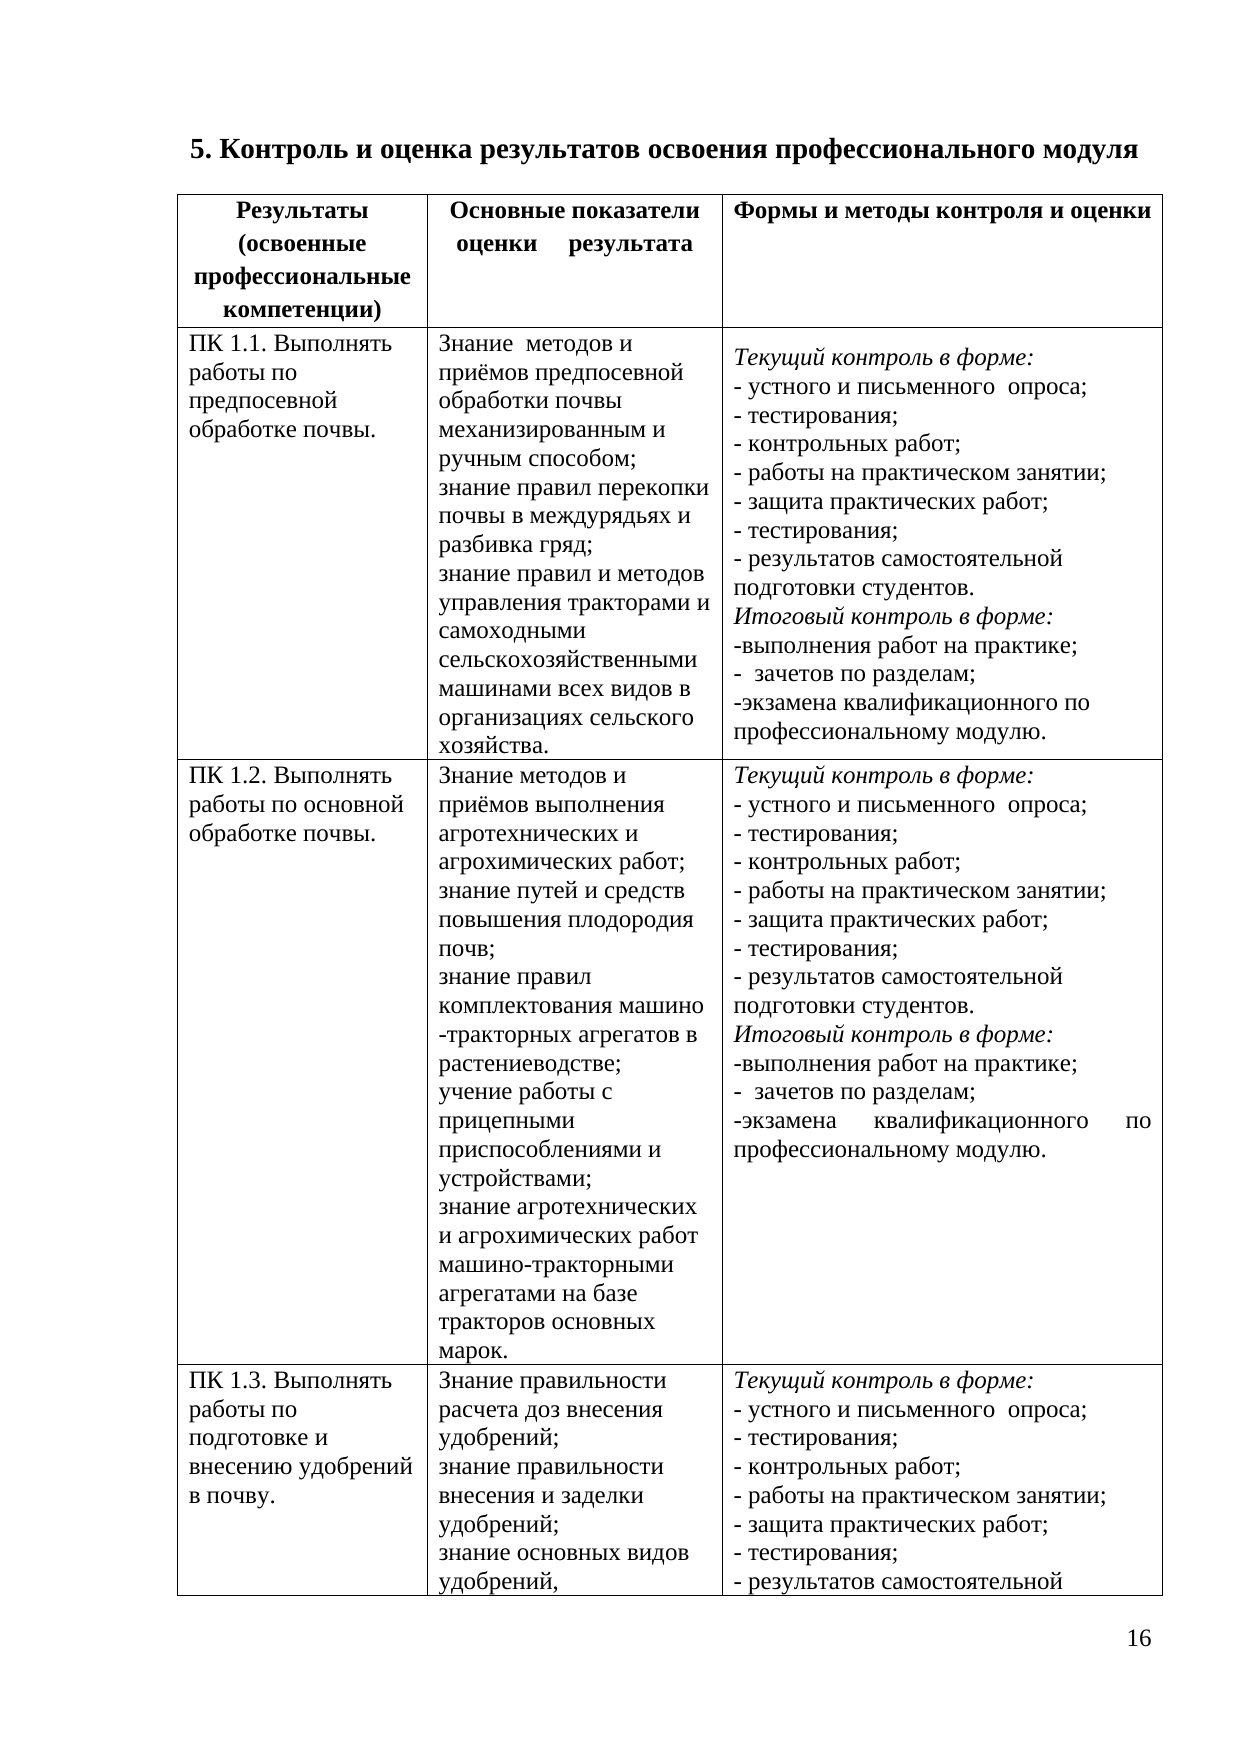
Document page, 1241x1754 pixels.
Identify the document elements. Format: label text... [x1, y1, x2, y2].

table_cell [178, 1365, 427, 1595]
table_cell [723, 1365, 1162, 1595]
table_header Основные показатели оценки результата [428, 195, 722, 327]
table_cell Знание методов и приёмов предпосевной обработки почвы механизированным и ручным способом; знание правил перекопки почвы в междурядьях и разбивка гряд; знание правил и методов управления тракторами и самоходными сельскохозяйственными машинами всех видов в организациях сельского хозяйства. [428, 328, 722, 759]
table_header Результаты (освоенные профессиональные компетенции) [178, 195, 427, 327]
table_cell ПК 1.1. Выполнять работы по предпосевной обработке почвы. [178, 328, 427, 759]
table_cell ПК 1.2. Выполнять работы по основной обработке почвы. [178, 760, 427, 1364]
text 5. Контроль и оценка результатов освоения профессионального модуля [177, 131, 1152, 165]
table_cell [428, 1365, 722, 1595]
table_cell Знание методов и приёмов выполнения агротехнических и агрохимических работ; знание путей и средств повышения плодородия почв; знание правил комплектования машино -тракторных агрегатов в растениеводстве; учение работы с прицепными приспособлениями и устройствами; знание агротехнических и агрохимических работ машино-тракторными агрегатами на базе тракторов основных марок. [428, 760, 722, 1364]
table_header Формы и методы контроля и оценки [723, 195, 1162, 327]
